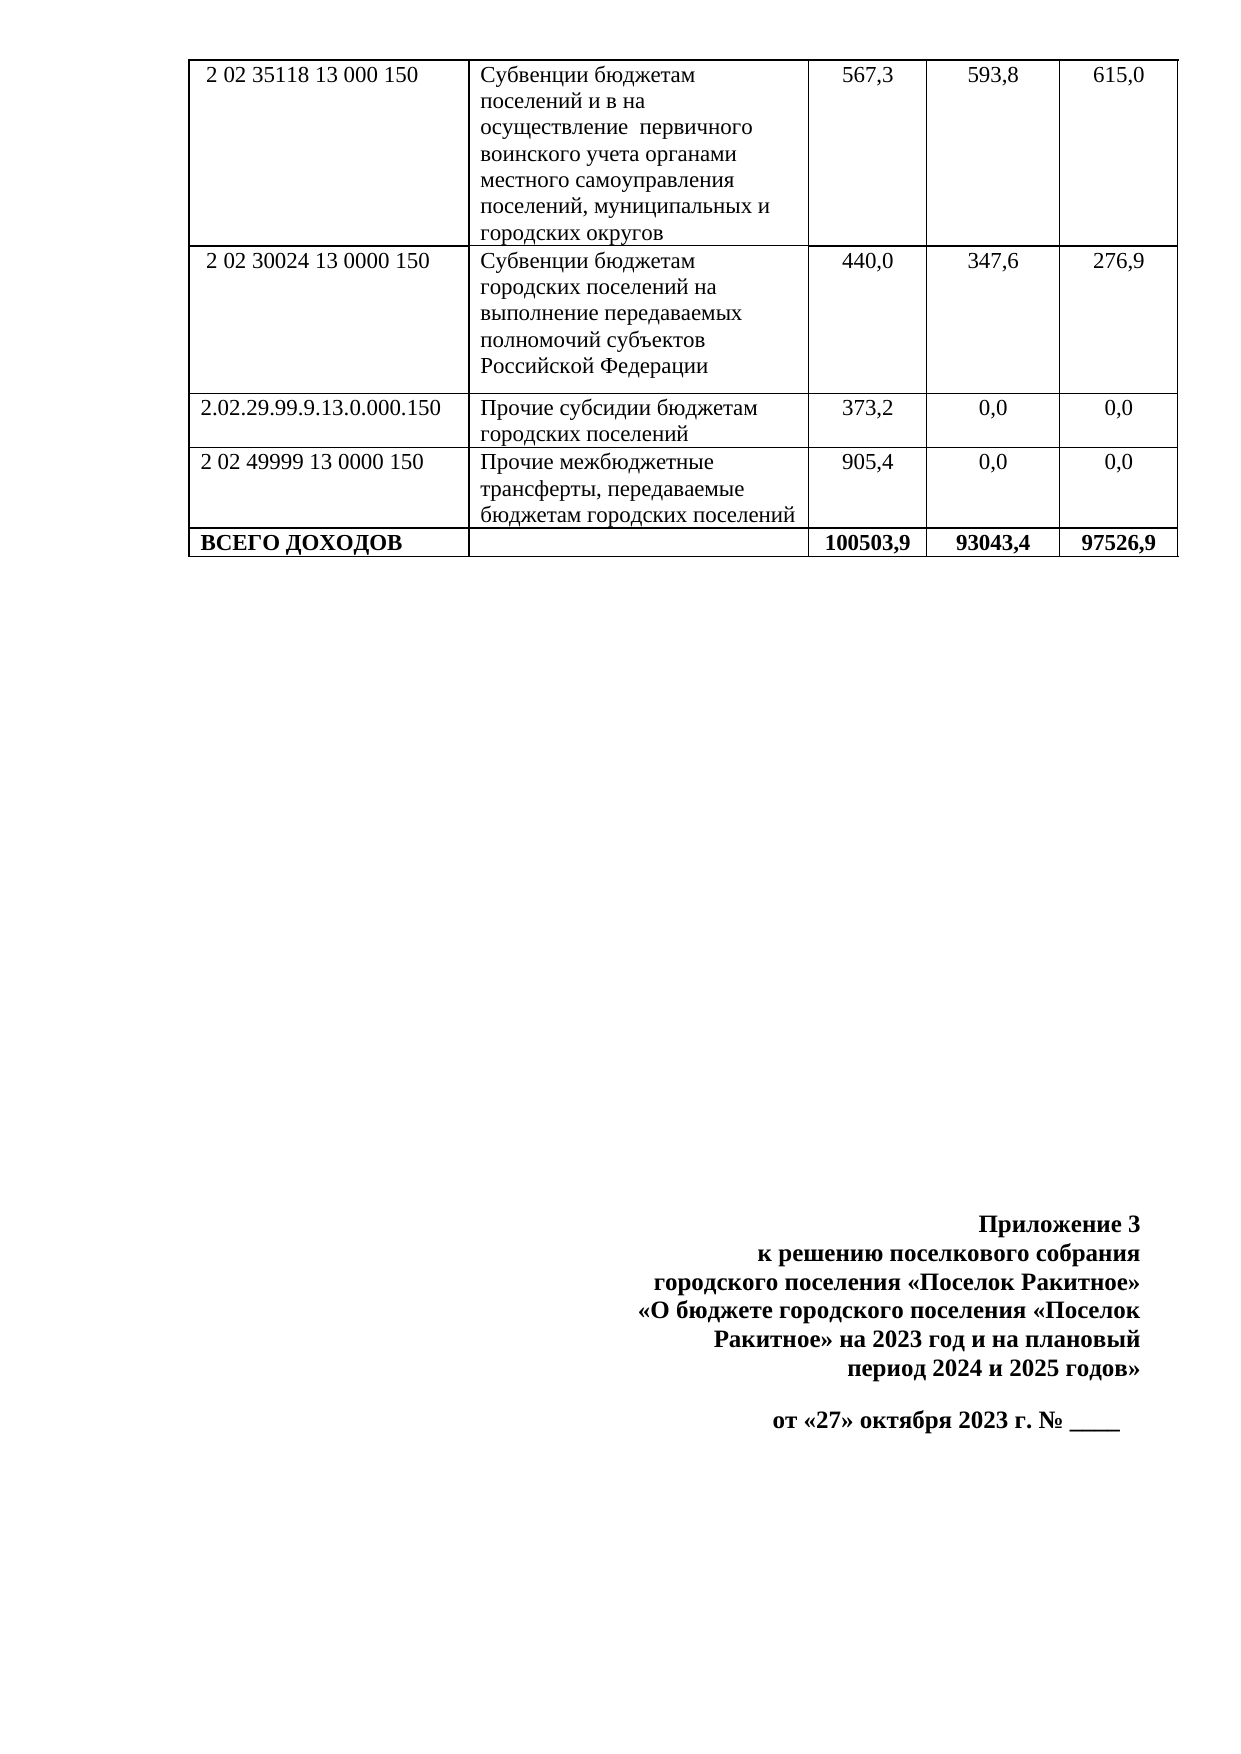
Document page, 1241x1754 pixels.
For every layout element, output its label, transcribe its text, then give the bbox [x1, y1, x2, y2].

table_cell от «27» октября 2023 г. № ____ [177, 1382, 1190, 1529]
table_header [177, 59, 1190, 1382]
